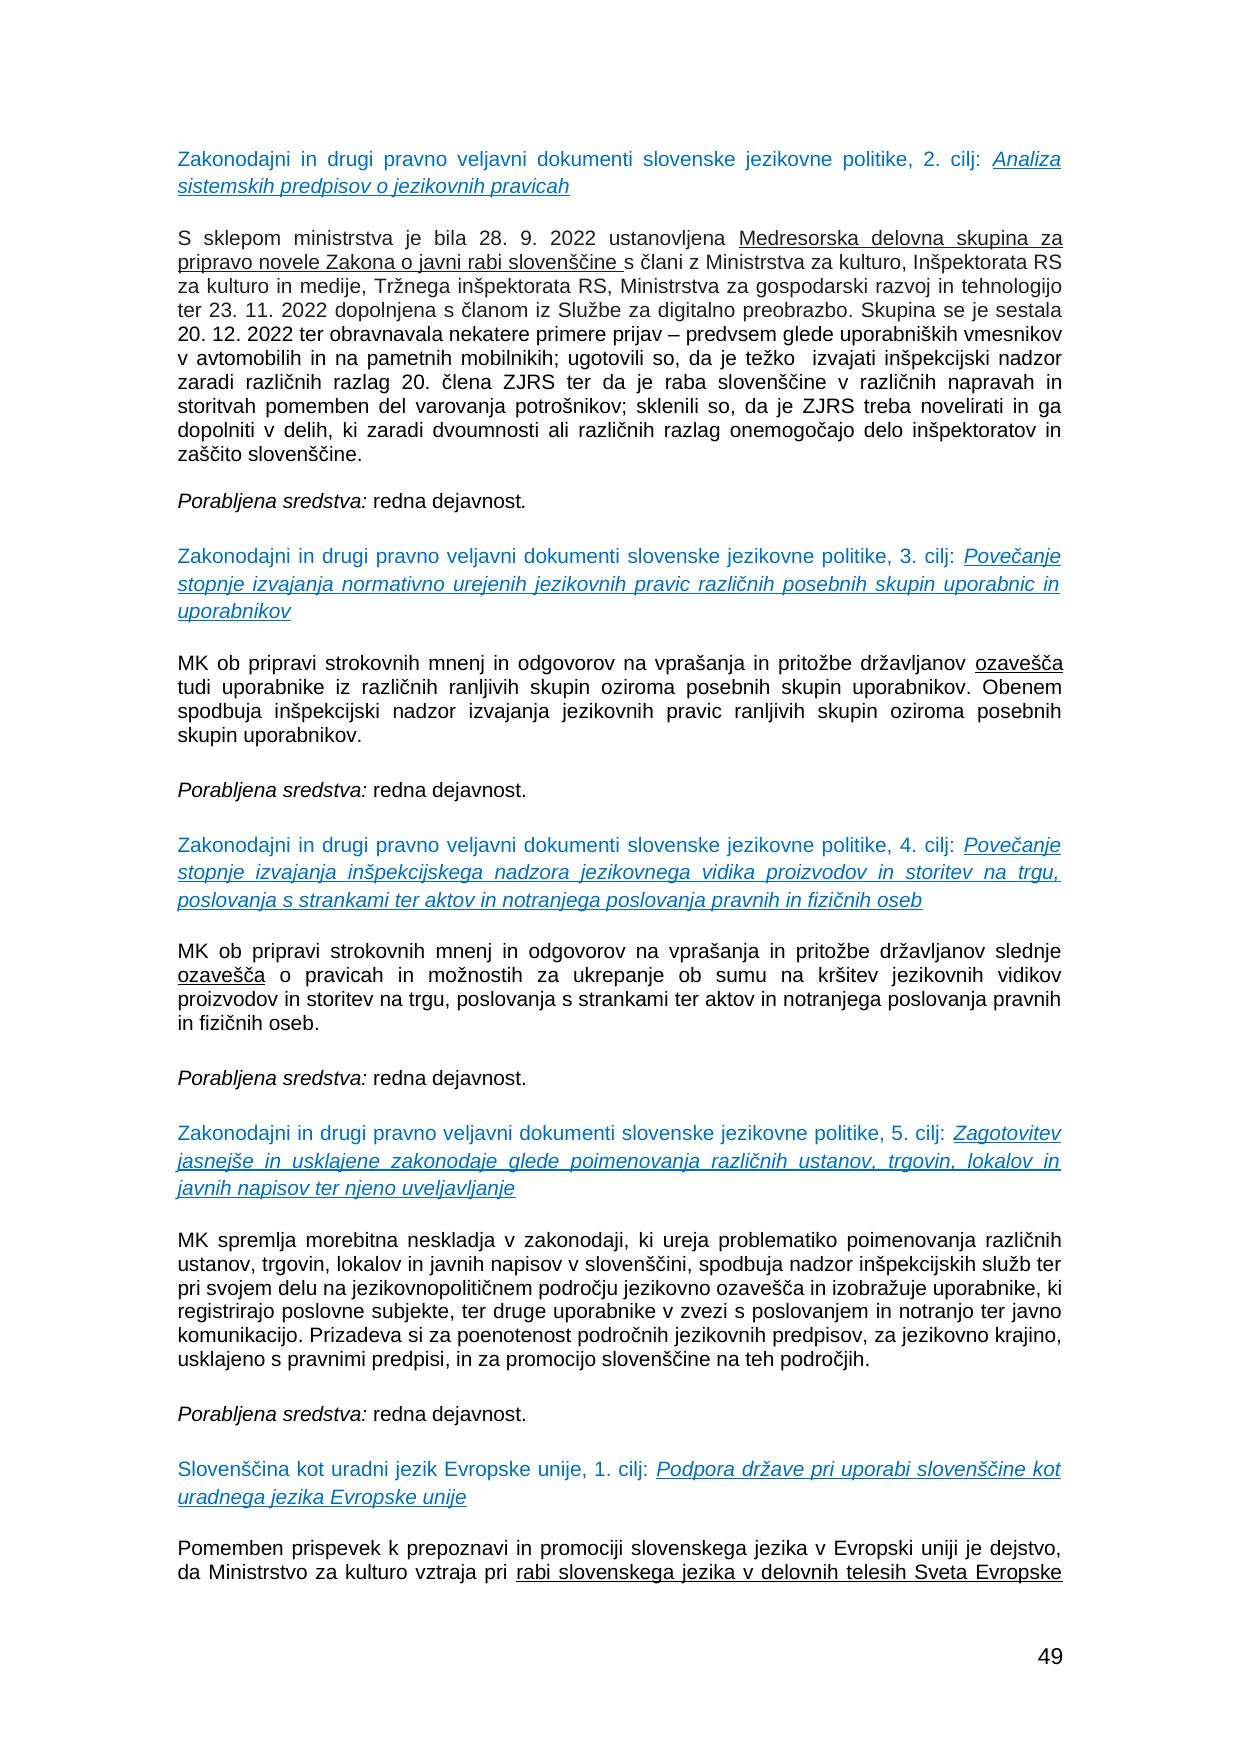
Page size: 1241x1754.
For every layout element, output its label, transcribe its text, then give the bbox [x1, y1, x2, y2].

text MK spremlja morebitna neskladja v zakonodaji, ki ureja problematiko poimenovanja različnih ustanov, trgovin, lokalov in javnih napisov v slovenščini, spodbuja nadzor inšpekcijskih služb ter pri svojem delu na jezikovnopolitičnem področju jezikovno ozavešča in izobražuje uporabnike, ki registrirajo poslovne subjekte, ter druge uporabnike v zvezi s poslovanjem in notranjo ter javno komunikacijo. Prizadeva si za poenotenost področnih jezikovnih predpisov, za jezikovno krajino, usklajeno s pravnimi predpisi, in za promocijo slovenščine na teh področjih. [177, 1227, 1063, 1371]
text Zakonodajni in drugi pravno veljavni dokumenti slovenske jezikovne politike, 4. cilj: Povečanje stopnje izvajanja inšpekcijskega nadzora jezikovnega vidika proizvodov in storitev na trgu, poslovanja s strankami ter aktov in notranjega poslovanja pravnih in fizičnih oseb [177, 829, 1063, 912]
text MK ob pripravi strokovnih mnenj in odgovorov na vprašanja in pritožbe državljanov slednje ozavešča o pravicah in možnostih za ukrepanje ob sumu na kršitev jezikovnih vidikov proizvodov in storitev na trgu, poslovanja s strankami ter aktov in notranjega poslovanja pravnih in fizičnih oseb. [177, 939, 1063, 1035]
text Porabljena sredstva: redna dejavnost. [177, 489, 1063, 513]
text Zakonodajni in drugi pravno veljavni dokumenti slovenske jezikovne politike, 2. cilj: Analiza sistemskih predpisov o jezikovnih pravicah [177, 143, 1063, 198]
text Porabljena sredstva: redna dejavnost. [177, 1062, 1063, 1090]
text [177, 1536, 1063, 1584]
text MK ob pripravi strokovnih mnenj in odgovorov na vprašanja in pritožbe državljanov ozavešča tudi uporabnike iz različnih ranljivih skupin oziroma posebnih skupin uporabnikov. Obenem spodbuja inšpekcijski nadzor izvajanja jezikovnih pravic ranljivih skupin oziroma posebnih skupin uporabnikov. [177, 651, 1063, 747]
text S sklepom ministrstva je bila 28. 9. 2022 ustanovljena Medresorska delovna skupina za pripravo novele Zakona o javni rabi slovenščine s člani z Ministrstva za kulturo, Inšpektorata RS za kulturo in medije, Tržnega inšpektorata RS, Ministrstva za gospodarski razvoj in tehnologijo ter 23. 11. 2022 dopolnjena s članom iz Službe za digitalno preobrazbo. Skupina se je sestala 20. 12. 2022 ter obravnavala nekatere primere prijav – predvsem glede uporabniških vmesnikov v avtomobilih in na pametnih mobilnikih; ugotovili so, da je težko izvajati inšpekcijski nadzor zaradi različnih razlag 20. člena ZJRS ter da je raba slovenščine v različnih napravah in storitvah pomemben del varovanja potrošnikov; sklenili so, da je ZJRS treba novelirati in ga dopolniti v delih, ki zaradi dvoumnosti ali različnih razlag onemogočajo delo inšpektoratov in zaščito slovenščine. [177, 226, 1063, 465]
text Zakonodajni in drugi pravno veljavni dokumenti slovenske jezikovne politike, 5. cilj: Zagotovitev jasnejše in usklajene zakonodaje glede poimenovanja različnih ustanov, trgovin, lokalov in javnih napisov ter njeno uveljavljanje [177, 1117, 1063, 1200]
text Porabljena sredstva: redna dejavnost. [177, 774, 1063, 802]
text Slovenščina kot uradni jezik Evropske unije, 1. cilj: Podpora države pri uporabi slovenščine kot uradnega jezika Evropske unije [177, 1454, 1063, 1509]
text Porabljena sredstva: redna dejavnost. [177, 1399, 1063, 1426]
text Zakonodajni in drugi pravno veljavni dokumenti slovenske jezikovne politike, 3. cilj: Povečanje stopnje izvajanja normativno urejenih jezikovnih pravic različnih posebnih skupin uporabnic in uporabnikov [177, 541, 1063, 623]
